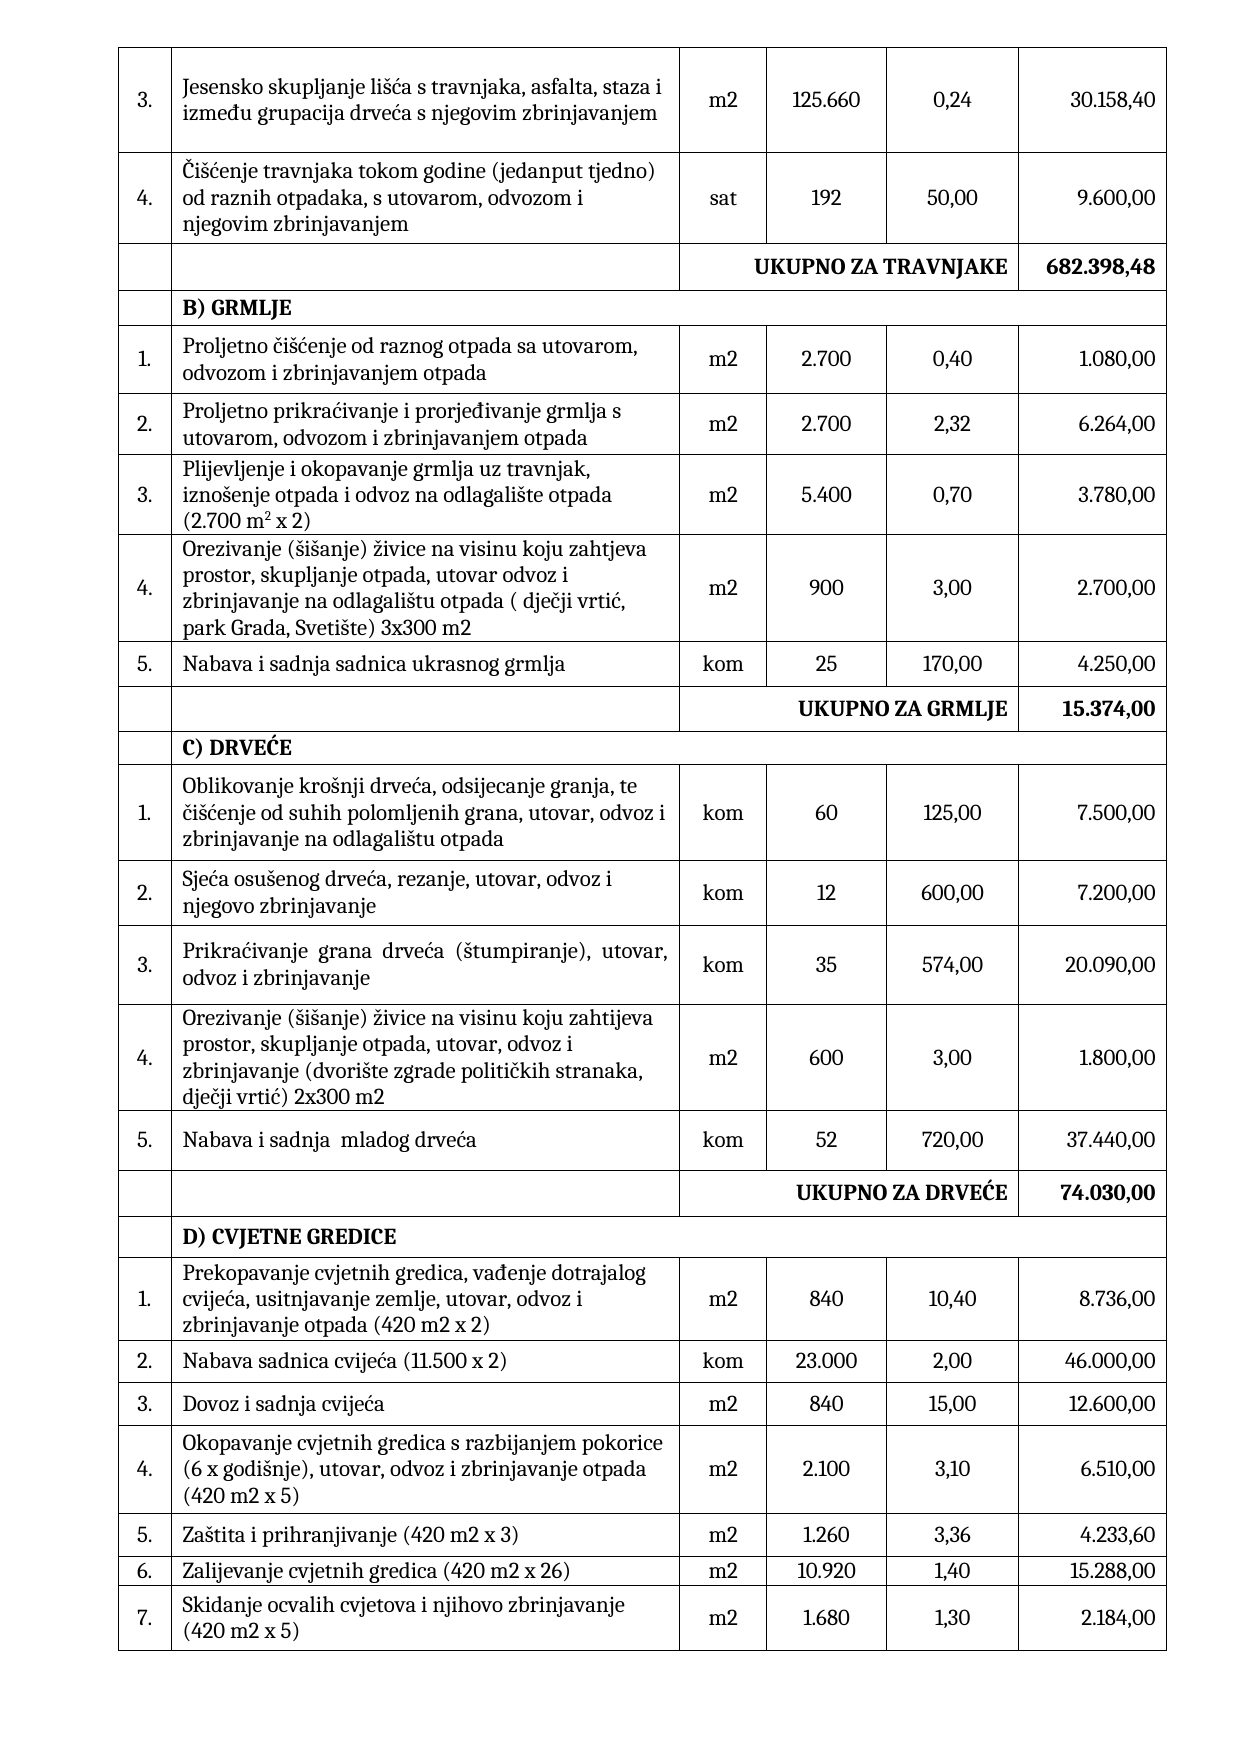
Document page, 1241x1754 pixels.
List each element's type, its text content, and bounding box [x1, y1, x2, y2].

table_cell 840 [767, 1383, 886, 1425]
table_cell 15.374,00 [1019, 687, 1166, 731]
table_cell 3.780,00 [1019, 455, 1166, 534]
table_cell m2 [680, 1383, 766, 1425]
table_cell [119, 732, 171, 764]
table_cell 1,40 [887, 1557, 1018, 1585]
table_cell m2 [680, 48, 766, 152]
table_cell kom [680, 642, 766, 686]
table_cell 12.600,00 [1019, 1383, 1166, 1425]
table_cell 4. [119, 153, 171, 243]
table_cell Proljetno prikraćivanje i prorjeđivanje grmlja s utovarom, odvozom i zbrinjavanjem otpada [172, 394, 679, 454]
table_cell m2 [680, 326, 766, 393]
table_cell 2.700 [767, 326, 886, 393]
table_cell 4.233,60 [1019, 1514, 1166, 1556]
table_cell Oblikovanje krošnji drveća, odsijecanje granja, te čišćenje od suhih polomljenih grana, utovar, odvoz i zbrinjavanje na odlagalištu otpada [172, 765, 679, 860]
table_cell 2.100 [767, 1426, 886, 1513]
table_cell 5. [119, 642, 171, 686]
table_cell [172, 1171, 679, 1216]
table_cell B) GRMLJE [172, 291, 1166, 324]
table_cell 52 [767, 1111, 886, 1169]
table_cell C) DRVEĆE [172, 732, 1166, 764]
table_cell [172, 687, 679, 731]
table_cell 6.510,00 [1019, 1426, 1166, 1513]
table_cell Okopavanje cvjetnih gredica s razbijanjem pokorice (6 x godišnje), utovar, odvoz i zbrinjavanje otpada (420 m2 x 5) [172, 1426, 679, 1513]
table_cell Prikraćivanje grana drveća (štumpiranje), utovar, odvoz i zbrinjavanje [172, 926, 679, 1004]
table_cell 30.158,40 [1019, 48, 1166, 152]
table_cell m2 [680, 455, 766, 534]
table_cell m2 [680, 1557, 766, 1585]
table_cell 9.600,00 [1019, 153, 1166, 243]
table_cell 15,00 [887, 1383, 1018, 1425]
table_cell Dovoz i sadnja cvijeća [172, 1383, 679, 1425]
table_cell [119, 1171, 171, 1216]
table_cell [119, 291, 171, 324]
table_cell 10.920 [767, 1557, 886, 1585]
table_cell [119, 1217, 171, 1257]
table_cell 46.000,00 [1019, 1341, 1166, 1382]
table_cell 8.736,00 [1019, 1258, 1166, 1339]
table_cell 2. [119, 1341, 171, 1382]
table_cell 3,00 [887, 535, 1018, 641]
table_cell 0,24 [887, 48, 1018, 152]
table_cell 3,00 [887, 1005, 1018, 1110]
table_cell m2 [680, 1586, 766, 1650]
table_cell 4. [119, 1426, 171, 1513]
table_cell 3. [119, 1383, 171, 1425]
table_cell 3,36 [887, 1514, 1018, 1556]
table_cell 4.250,00 [1019, 642, 1166, 686]
table_cell 600 [767, 1005, 886, 1110]
table_cell Orezivanje (šišanje) živice na visinu koju zahtijeva prostor, skupljanje otpada, utovar, odvoz i zbrinjavanje (dvorište zgrade političkih stranaka, dječji vrtić) 2x300 m2 [172, 1005, 679, 1110]
table_cell 682.398,48 [1019, 244, 1166, 290]
table_cell 840 [767, 1258, 886, 1339]
table_cell Plijevljenje i okopavanje grmlja uz travnjak, iznošenje otpada i odvoz na odlagalište otpada (2.700 m2 x 2) [172, 455, 679, 534]
table_cell 125,00 [887, 765, 1018, 860]
table_cell 5. [119, 1514, 171, 1556]
table_cell Čišćenje travnjaka tokom godine (jedanput tjedno) od raznih otpadaka, s utovarom, odvozom i njegovim zbrinjavanjem [172, 153, 679, 243]
table_cell 2.700,00 [1019, 535, 1166, 641]
table_cell m2 [680, 535, 766, 641]
table_cell 125.660 [767, 48, 886, 152]
table_cell 2.184,00 [1019, 1586, 1166, 1650]
table_cell 1. [119, 326, 171, 393]
table_cell Sjeća osušenog drveća, rezanje, utovar, odvoz i njegovo zbrinjavanje [172, 861, 679, 924]
table_cell 0,70 [887, 455, 1018, 534]
table_cell Orezivanje (šišanje) živice na visinu koju zahtjeva prostor, skupljanje otpada, utovar odvoz i zbrinjavanje na odlagalištu otpada ( dječji vrtić, park Grada, Svetište) 3x300 m2 [172, 535, 679, 641]
table_cell 2,00 [887, 1341, 1018, 1382]
table_cell 600,00 [887, 861, 1018, 924]
table_cell m2 [680, 394, 766, 454]
table_cell 15.288,00 [1019, 1557, 1166, 1585]
table_cell 720,00 [887, 1111, 1018, 1169]
table_cell m2 [680, 1005, 766, 1110]
table_cell 7.500,00 [1019, 765, 1166, 860]
table_cell Nabava sadnica cvijeća (11.500 x 2) [172, 1341, 679, 1382]
table_cell 1,30 [887, 1586, 1018, 1650]
table_cell [119, 244, 171, 290]
table_cell Zaštita i prihranjivanje (420 m2 x 3) [172, 1514, 679, 1556]
table_cell UKUPNO ZA DRVEĆE [680, 1171, 1018, 1216]
table_cell 23.000 [767, 1341, 886, 1382]
table_cell 3. [119, 926, 171, 1004]
table_cell UKUPNO ZA TRAVNJAKE [680, 244, 1018, 290]
table_cell 1. [119, 765, 171, 860]
table_cell 2,32 [887, 394, 1018, 454]
table_cell 6. [119, 1557, 171, 1585]
table_cell 74.030,00 [1019, 1171, 1166, 1216]
table_cell Skidanje ocvalih cvjetova i njihovo zbrinjavanje (420 m2 x 5) [172, 1586, 679, 1650]
table_cell m2 [680, 1426, 766, 1513]
table_cell 170,00 [887, 642, 1018, 686]
table_cell 1.080,00 [1019, 326, 1166, 393]
table_cell 25 [767, 642, 886, 686]
table_cell m2 [680, 1514, 766, 1556]
table_cell 1.260 [767, 1514, 886, 1556]
table_cell kom [680, 1111, 766, 1169]
table_cell 35 [767, 926, 886, 1004]
table_cell Prekopavanje cvjetnih gredica, vađenje dotrajalog cvijeća, usitnjavanje zemlje, utovar, odvoz i zbrinjavanje otpada (420 m2 x 2) [172, 1258, 679, 1339]
table_cell m2 [680, 1258, 766, 1339]
table_cell 10,40 [887, 1258, 1018, 1339]
table_cell 3,10 [887, 1426, 1018, 1513]
table_cell D) CVJETNE GREDICE [172, 1217, 1166, 1257]
table_cell 1.800,00 [1019, 1005, 1166, 1110]
table_cell kom [680, 861, 766, 924]
table_cell 50,00 [887, 153, 1018, 243]
table_cell 192 [767, 153, 886, 243]
table_cell 37.440,00 [1019, 1111, 1166, 1169]
table_cell Nabava i sadnja sadnica ukrasnog grmlja [172, 642, 679, 686]
table_cell Proljetno čišćenje od raznog otpada sa utovarom, odvozom i zbrinjavanjem otpada [172, 326, 679, 393]
table_cell 5. [119, 1111, 171, 1169]
table_cell 5.400 [767, 455, 886, 534]
table_cell Zalijevanje cvjetnih gredica (420 m2 x 26) [172, 1557, 679, 1585]
table_cell [172, 244, 679, 290]
table_cell kom [680, 765, 766, 860]
table_cell 2. [119, 394, 171, 454]
table_cell 6.264,00 [1019, 394, 1166, 454]
table_cell 0,40 [887, 326, 1018, 393]
table_cell Nabava i sadnja mladog drveća [172, 1111, 679, 1169]
table_cell 4. [119, 1005, 171, 1110]
table_cell kom [680, 926, 766, 1004]
table_cell 12 [767, 861, 886, 924]
table_cell kom [680, 1341, 766, 1382]
table_cell 7. [119, 1586, 171, 1650]
table_cell 574,00 [887, 926, 1018, 1004]
table_cell Jesensko skupljanje lišća s travnjaka, asfalta, staza i između grupacija drveća s njegovim zbrinjavanjem [172, 48, 679, 152]
table_cell 20.090,00 [1019, 926, 1166, 1004]
table_cell sat [680, 153, 766, 243]
table_cell 900 [767, 535, 886, 641]
table_cell 1.680 [767, 1586, 886, 1650]
table_cell 3. [119, 455, 171, 534]
table_cell 4. [119, 535, 171, 641]
table_cell 2. [119, 861, 171, 924]
table_cell UKUPNO ZA GRMLJE [680, 687, 1018, 731]
table_cell 1. [119, 1258, 171, 1339]
table_cell 3. [119, 48, 171, 152]
table_cell 7.200,00 [1019, 861, 1166, 924]
table_cell 60 [767, 765, 886, 860]
table_cell 2.700 [767, 394, 886, 454]
table_cell [119, 687, 171, 731]
